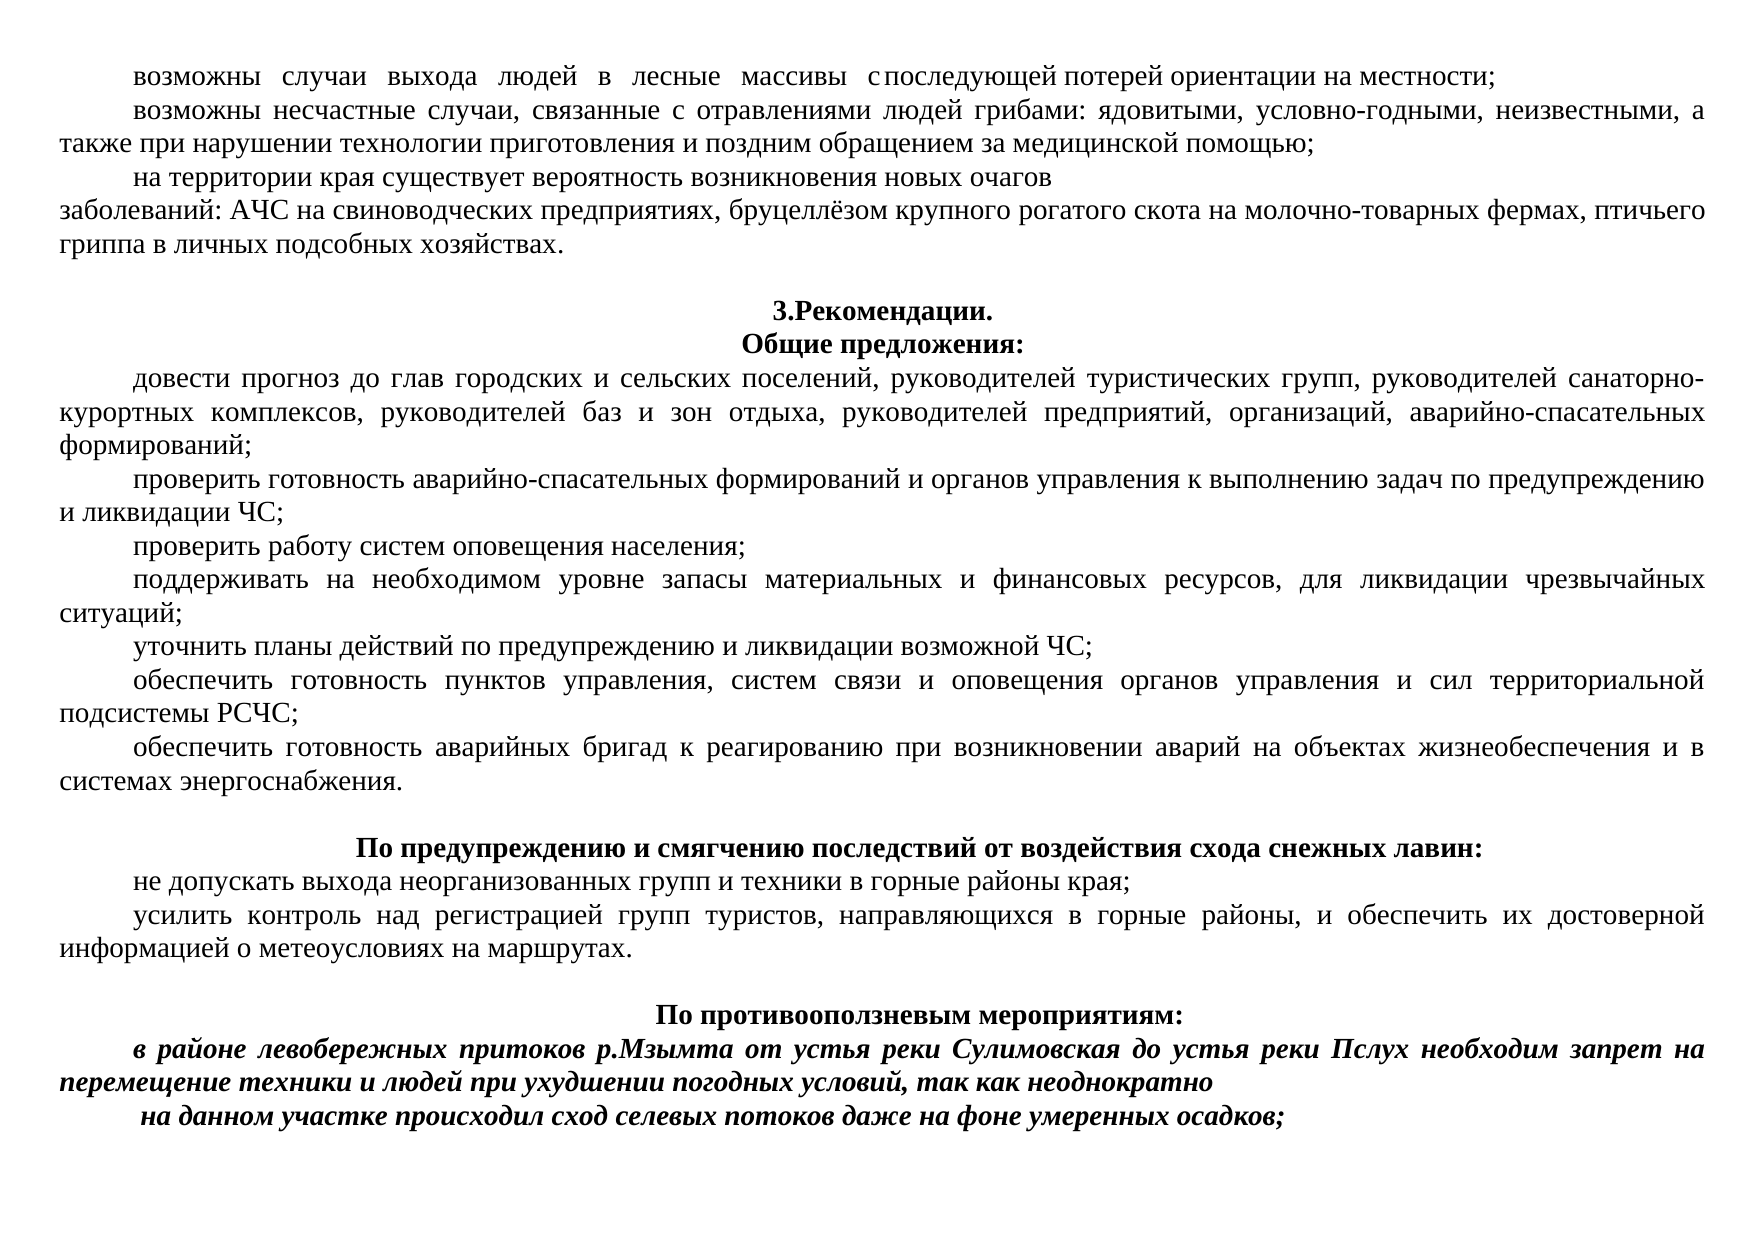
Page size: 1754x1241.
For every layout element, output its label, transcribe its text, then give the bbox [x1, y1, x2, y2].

text возможны несчастные случаи, связанные с отравлениями людей грибами: ядовитыми, условно-годными, неизвестными, а также при нарушении технологии приготовления и поздним обращением за медицинской помощью; [59, 92, 1707, 159]
text По противооползневым мероприятиям: [59, 997, 1707, 1031]
text заболеваний: АЧС на свиноводческих предприятиях, бруцеллёзом крупного рогатого скота на молочно-товарных фермах, птичьего гриппа в личных подсобных хозяйствах. [59, 192, 1707, 259]
text довести прогноз до глав городских и сельских поселений, руководителей туристических групп, руководителей санаторно-курортных комплексов, руководителей баз и зон отдыха, руководителей предприятий, организаций, аварийно-спасательных формирований; [59, 360, 1707, 461]
text обеспечить готовность пунктов управления, систем связи и оповещения органов управления и сил территориальной подсистемы РСЧС; [59, 662, 1707, 729]
text проверить работу систем оповещения населения; [59, 528, 1707, 561]
text не допускать выхода неорганизованных групп и техники в горные районы края; [59, 863, 1707, 897]
text на данном участке происходил сход селевых потоков даже на фоне умеренных осадков; [59, 1098, 1707, 1132]
text усилить контроль над регистрацией групп туристов, направляющихся в горные районы, и обеспечить их достоверной информацией о метеоусловиях на маршрутах. [59, 897, 1707, 964]
text обеспечить готовность аварийных бригад к реагированию при возникновении аварий на объектах жизнеобеспечения и в системах энергоснабжения. [59, 729, 1707, 796]
text Общие предложения: [59, 327, 1707, 360]
text проверить готовность аварийно-спасательных формирований и органов управления к выполнению задач по предупреждению и ликвидации ЧС; [59, 461, 1707, 528]
text По предупреждению и смягчению последствий от воздействия схода снежных лавин: [59, 830, 1707, 863]
text уточнить планы действий по предупреждению и ликвидации возможной ЧС; [59, 628, 1707, 662]
text возможны случаи выхода людей в лесные массивы с последующей потерей ориентации на местности; [59, 58, 1707, 92]
text в районе левобережных притоков р.Мзымта от устья реки Сулимовская до устья реки Пслух необходим запрет на перемещение техники и людей при ухудшении погодных условий, так как неоднократно [59, 1031, 1707, 1098]
text поддерживать на необходимом уровне запасы материальных и финансовых ресурсов, для ликвидации чрезвычайных ситуаций; [59, 561, 1707, 628]
text 3.Рекомендации. [59, 293, 1707, 327]
text на территории края существует вероятность возникновения новых очагов [59, 159, 1707, 192]
